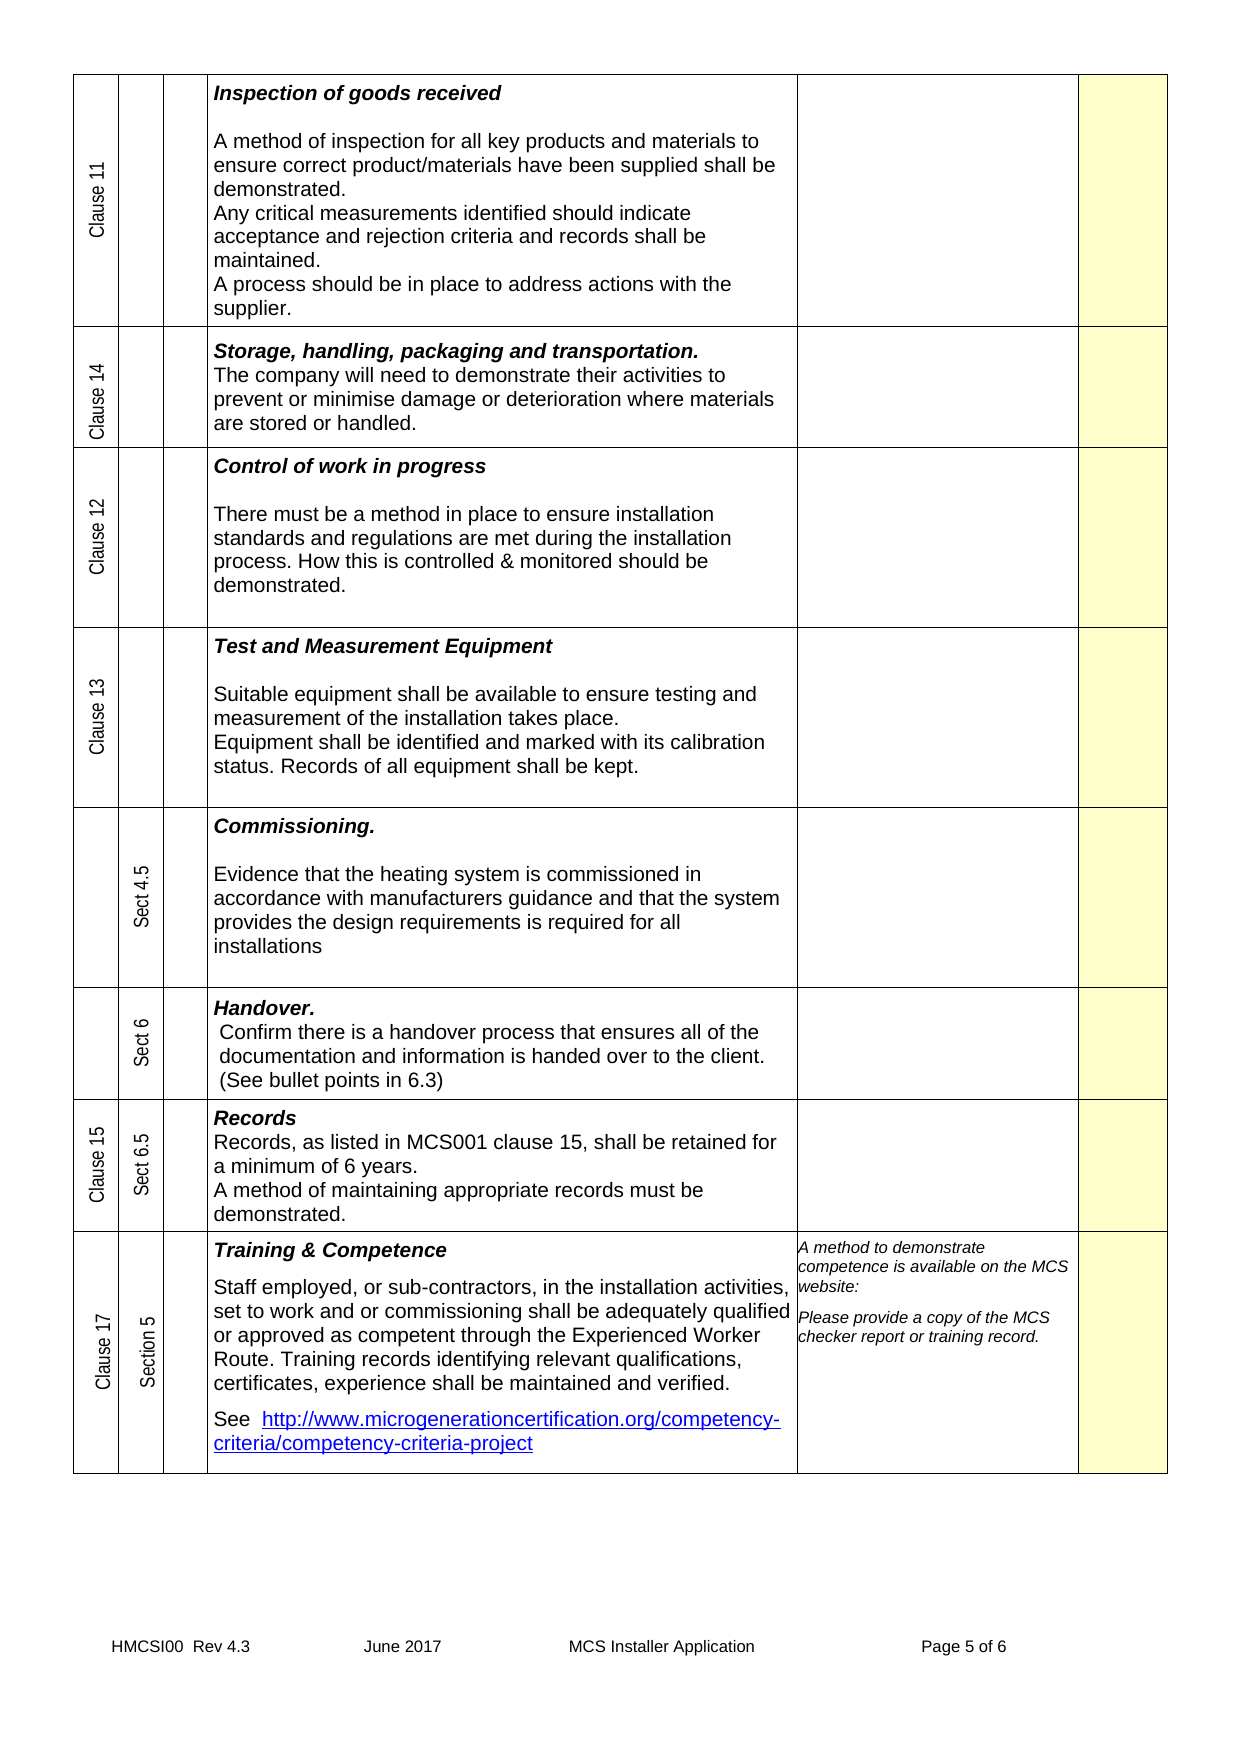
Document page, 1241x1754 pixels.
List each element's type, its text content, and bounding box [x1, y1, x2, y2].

table_cell [1079, 75, 1167, 326]
table_cell A method to demonstrate competence is available on the MCS website: Please provide a copy of the MCS checker report or training record. [798, 1232, 1078, 1473]
table_cell Clause 17 [74, 1232, 118, 1473]
table_cell [164, 988, 207, 1099]
table_cell [1079, 628, 1167, 807]
table_cell [798, 448, 1078, 627]
table_cell [119, 448, 163, 627]
table_cell Section 5 [119, 1232, 163, 1473]
table_cell Sect 4.5 [119, 808, 163, 987]
table_cell Clause 15 [74, 1100, 118, 1231]
table_cell Sect 6.5 [119, 1100, 163, 1231]
table_cell Inspection of goods received A method of inspection for all key products and materials to ensure correct product/materials have been supplied shall be demonstrated. Any critical measurements identified should indicate acceptance and rejection criteria and records shall be maintained. A process should be in place to address actions with the supplier. [208, 75, 797, 326]
table_cell Test and Measurement Equipment Suitable equipment shall be available to ensure testing and measurement of the installation takes place. Equipment shall be identified and marked with its calibration status. Records of all equipment shall be kept. [208, 628, 797, 807]
table_cell Records Records, as listed in MCS001 clause 15, shall be retained for a minimum of 6 years. A method of maintaining appropriate records must be demonstrated. [208, 1100, 797, 1231]
table_cell Clause 11 [74, 75, 118, 326]
table_cell Sect 6 [119, 988, 163, 1099]
table_cell Clause 14 [74, 327, 118, 447]
table_cell [164, 448, 207, 627]
table_cell [164, 1232, 207, 1473]
table_cell Handover. Confirm there is a handover process that ensures all of the documentation and information is handed over to the client. (See bullet points in 6.3) [208, 988, 797, 1099]
table_cell [164, 1100, 207, 1231]
table_cell Training & Competence Staff employed, or sub-contractors, in the installation activities, set to work and or commissioning shall be adequately qualified or approved as competent through the Experienced Worker Route. Training records identifying relevant qualifications, certificates, experience shall be maintained and verified. See http://www.microgenerationcertification.org/competency-criteria/competency-criteria-project [208, 1232, 797, 1473]
table_cell [798, 75, 1078, 326]
table_cell [164, 628, 207, 807]
table_cell Clause 12 [74, 448, 118, 627]
table_cell Clause 13 [74, 628, 118, 807]
table_cell [1079, 1232, 1167, 1473]
table_cell [798, 988, 1078, 1099]
table_cell [164, 75, 207, 326]
table_cell [1079, 988, 1167, 1099]
table_cell [1079, 808, 1167, 987]
table_cell [74, 988, 118, 1099]
table_cell [119, 327, 163, 447]
table_cell [119, 75, 163, 326]
table_cell Commissioning. Evidence that the heating system is commissioned in accordance with manufacturers guidance and that the system provides the design requirements is required for all installations [208, 808, 797, 987]
table_cell [74, 808, 118, 987]
table_cell [1079, 327, 1167, 447]
table_cell [119, 628, 163, 807]
table_cell [798, 628, 1078, 807]
table_cell [164, 808, 207, 987]
table_cell [798, 327, 1078, 447]
table_cell [798, 808, 1078, 987]
table_cell Storage, handling, packaging and transportation. The company will need to demonstrate their activities to prevent or minimise damage or deterioration where materials are stored or handled. [208, 327, 797, 447]
table_cell [1079, 1100, 1167, 1231]
table_cell Control of work in progress There must be a method in place to ensure installation standards and regulations are met during the installation process. How this is controlled & monitored should be demonstrated. [208, 448, 797, 627]
table_cell [164, 327, 207, 447]
table_cell [798, 1100, 1078, 1231]
table_cell [1079, 448, 1167, 627]
